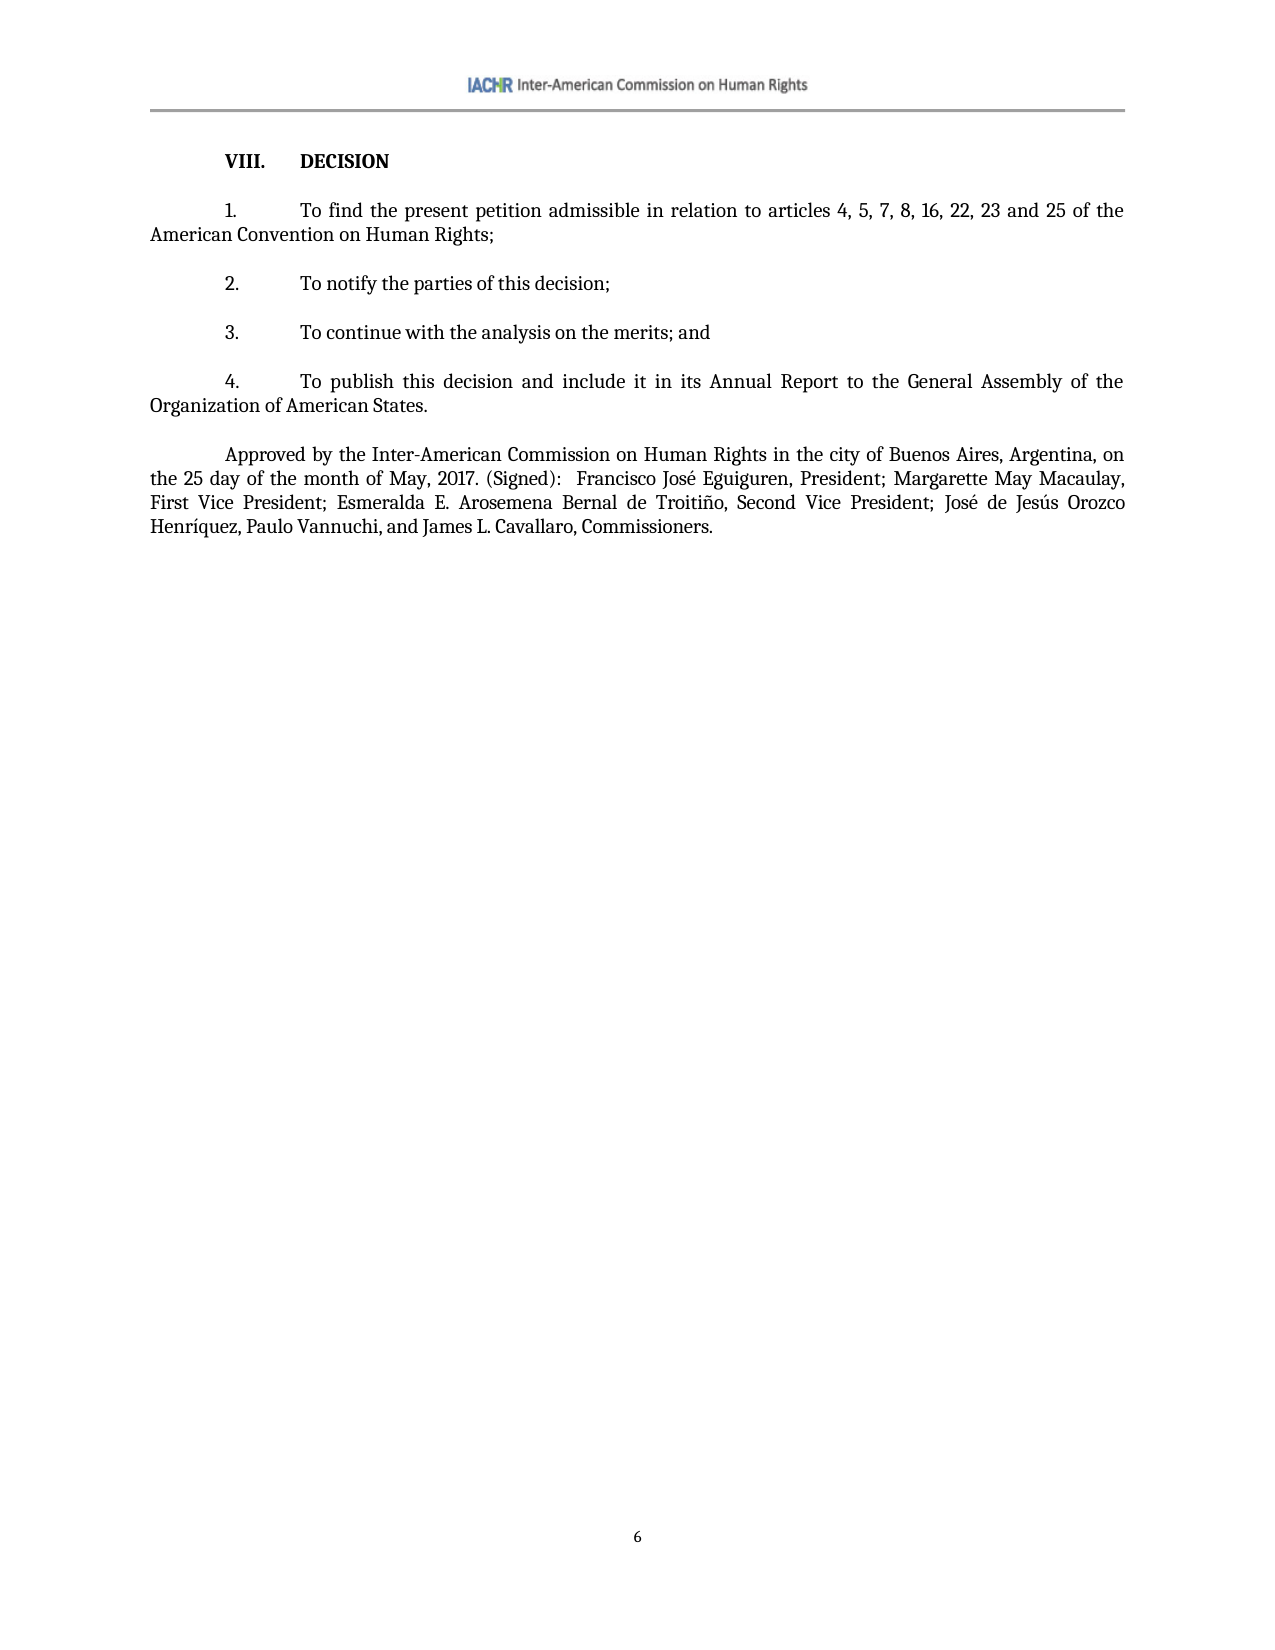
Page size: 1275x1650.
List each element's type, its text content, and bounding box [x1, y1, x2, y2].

text VIII. DECISION [225, 150, 1125, 174]
list To find the present petition admissible in relation to articles 4, 5, 7, 8, 16, 22, 23 and 25 of the American Convention on Human Rights; [150, 199, 1125, 247]
list To publish this decision and include it in its Annual Report to the General Assembly of the Organization of American States. [150, 370, 1125, 418]
text Approved by the Inter-American Commission on Human Rights in the city of Buenos Aires, Argentina, on the 25 day of the month of May, 2017. (Signed): Francisco José Eguiguren, President; Margarette May Macaulay, First Vice President; Esmeralda E. Arosemena Bernal de Troitiño, Second Vice President; José de Jesús Orozco Henríquez, Paulo Vannuchi, and James L. Cavallaro, Commissioners. [150, 443, 1125, 538]
picture [456, 75, 819, 95]
list To continue with the analysis on the merits; and [150, 321, 1125, 345]
list To notify the parties of this decision; [150, 272, 1125, 296]
